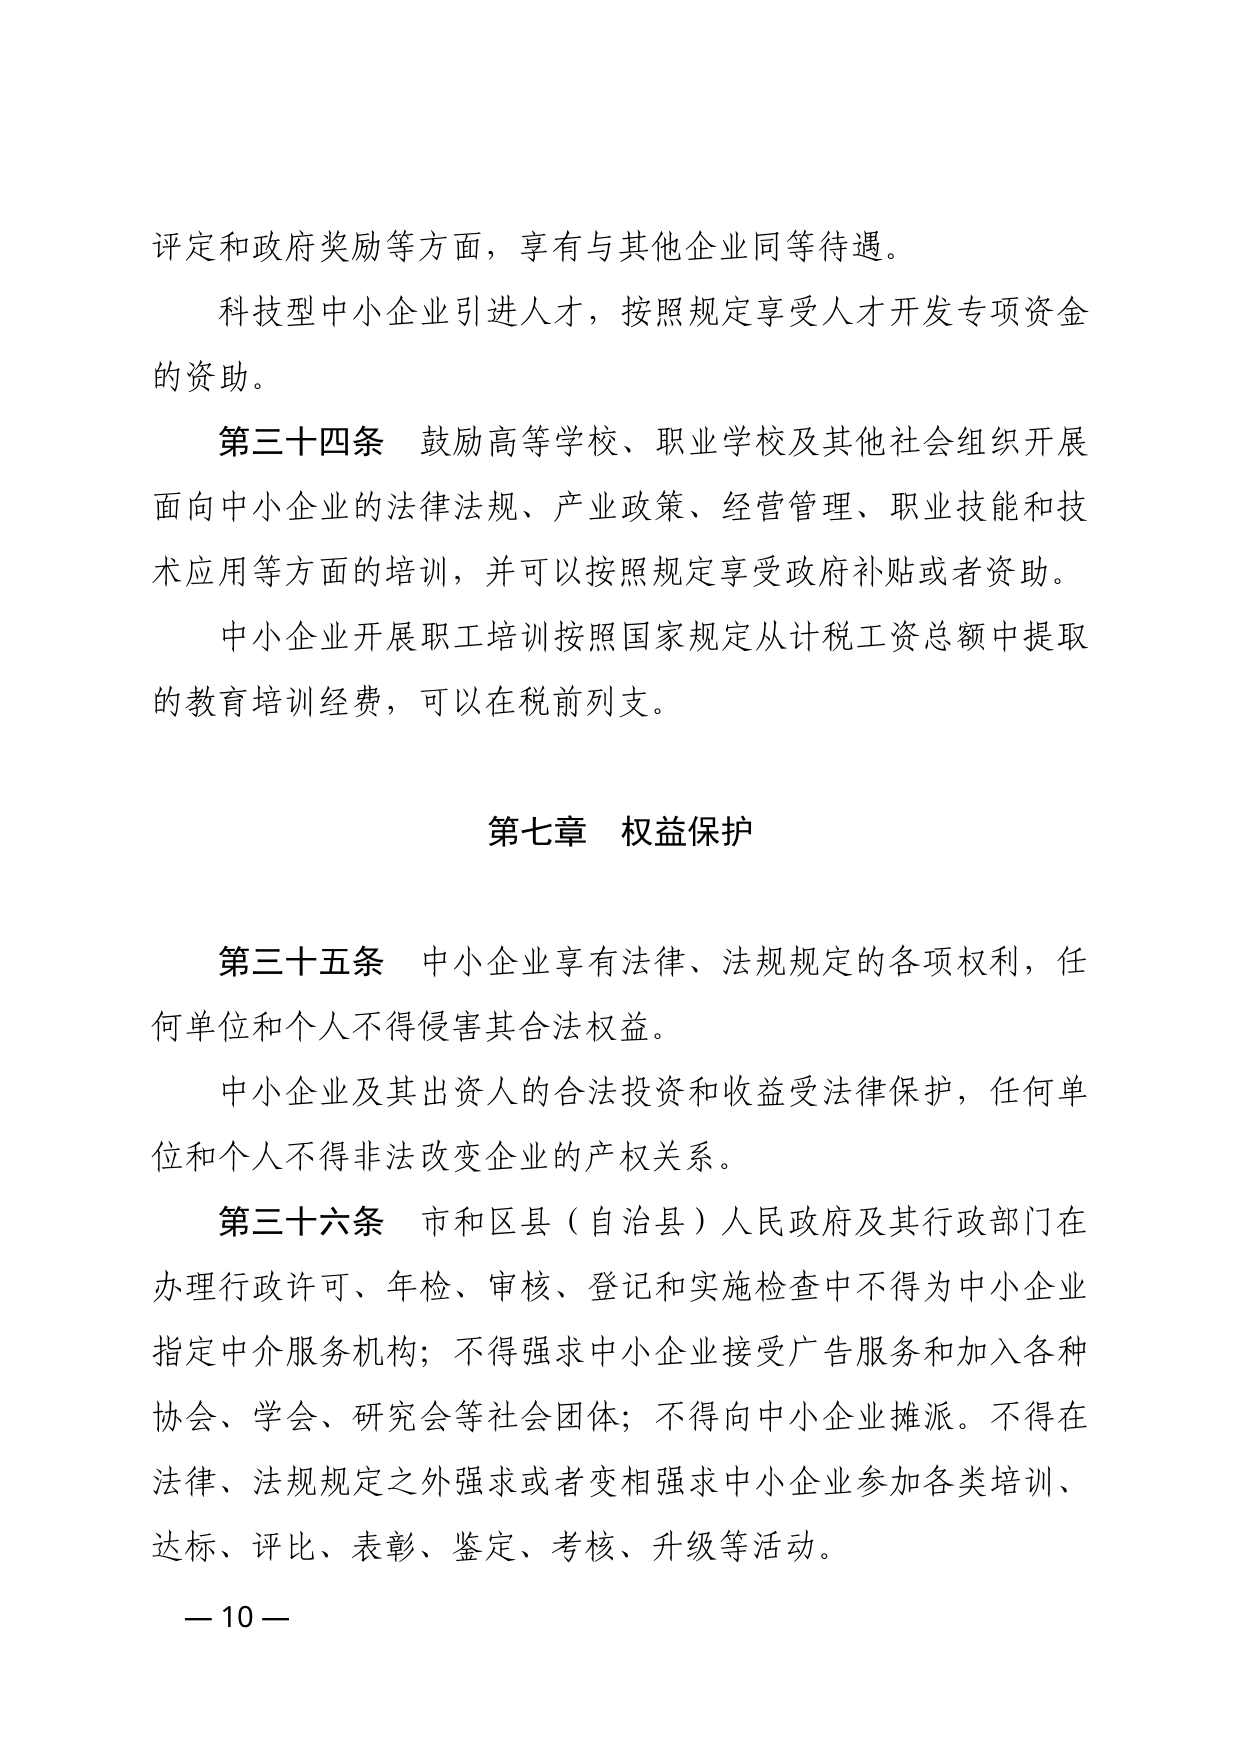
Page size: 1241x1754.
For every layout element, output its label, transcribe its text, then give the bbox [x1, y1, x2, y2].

text 中小企业开展职工培训按照国家规定从计税工资总额中提取的教育培训经费，可以在税前列支。 [151, 602, 1089, 732]
text 中小企业及其出资人的合法投资和收益受法律保护，任何单位和个人不得非法改变企业的产权关系。 [151, 1057, 1089, 1187]
text 第三十六条 市和区县（自治县）人民政府及其行政部门在办理行政许可、年检、审核、登记和实施检查中不得为中小企业指定中介服务机构；不得强求中小企业接受广告服务和加入各种协会、学会、研究会等社会团体；不得向中小企业摊派。不得在法律、法规规定之外强求或者变相强求中小企业参加各类培训、达标、评比、表彰、鉴定、考核、升级等活动。 [151, 1187, 1089, 1577]
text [151, 212, 1089, 277]
text 科技型中小企业引进人才，按照规定享受人才开发专项资金的资助。 [151, 277, 1089, 407]
text 第三十四条 鼓励高等学校、职业学校及其他社会组织开展面向中小企业的法律法规、产业政策、经营管理、职业技能和技术应用等方面的培训，并可以按照规定享受政府补贴或者资助。 [151, 407, 1089, 602]
text 第七章 权益保护 [151, 797, 1089, 862]
text 第三十五条 中小企业享有法律、法规规定的各项权利，任何单位和个人不得侵害其合法权益。 [151, 927, 1089, 1057]
